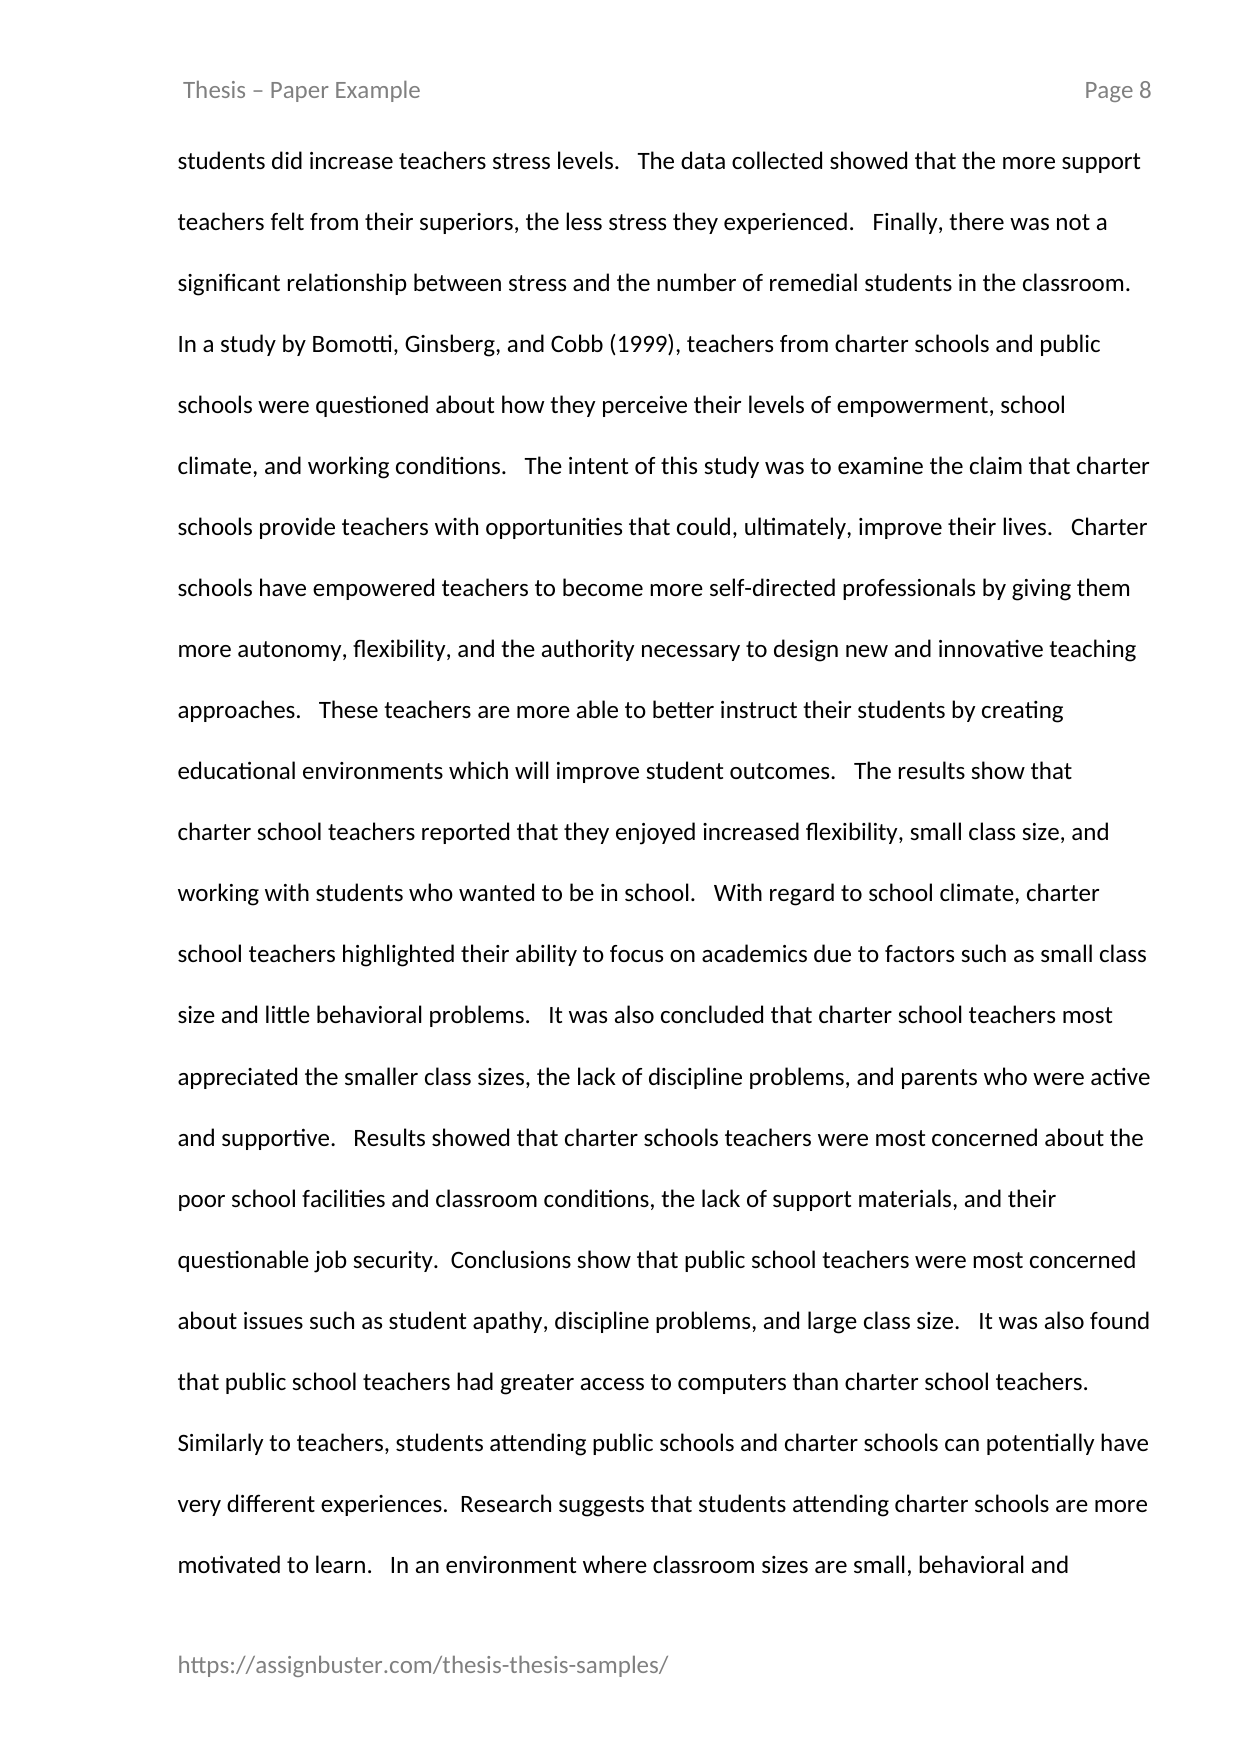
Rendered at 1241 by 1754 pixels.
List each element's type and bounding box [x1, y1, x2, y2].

text [177, 145, 1152, 1579]
